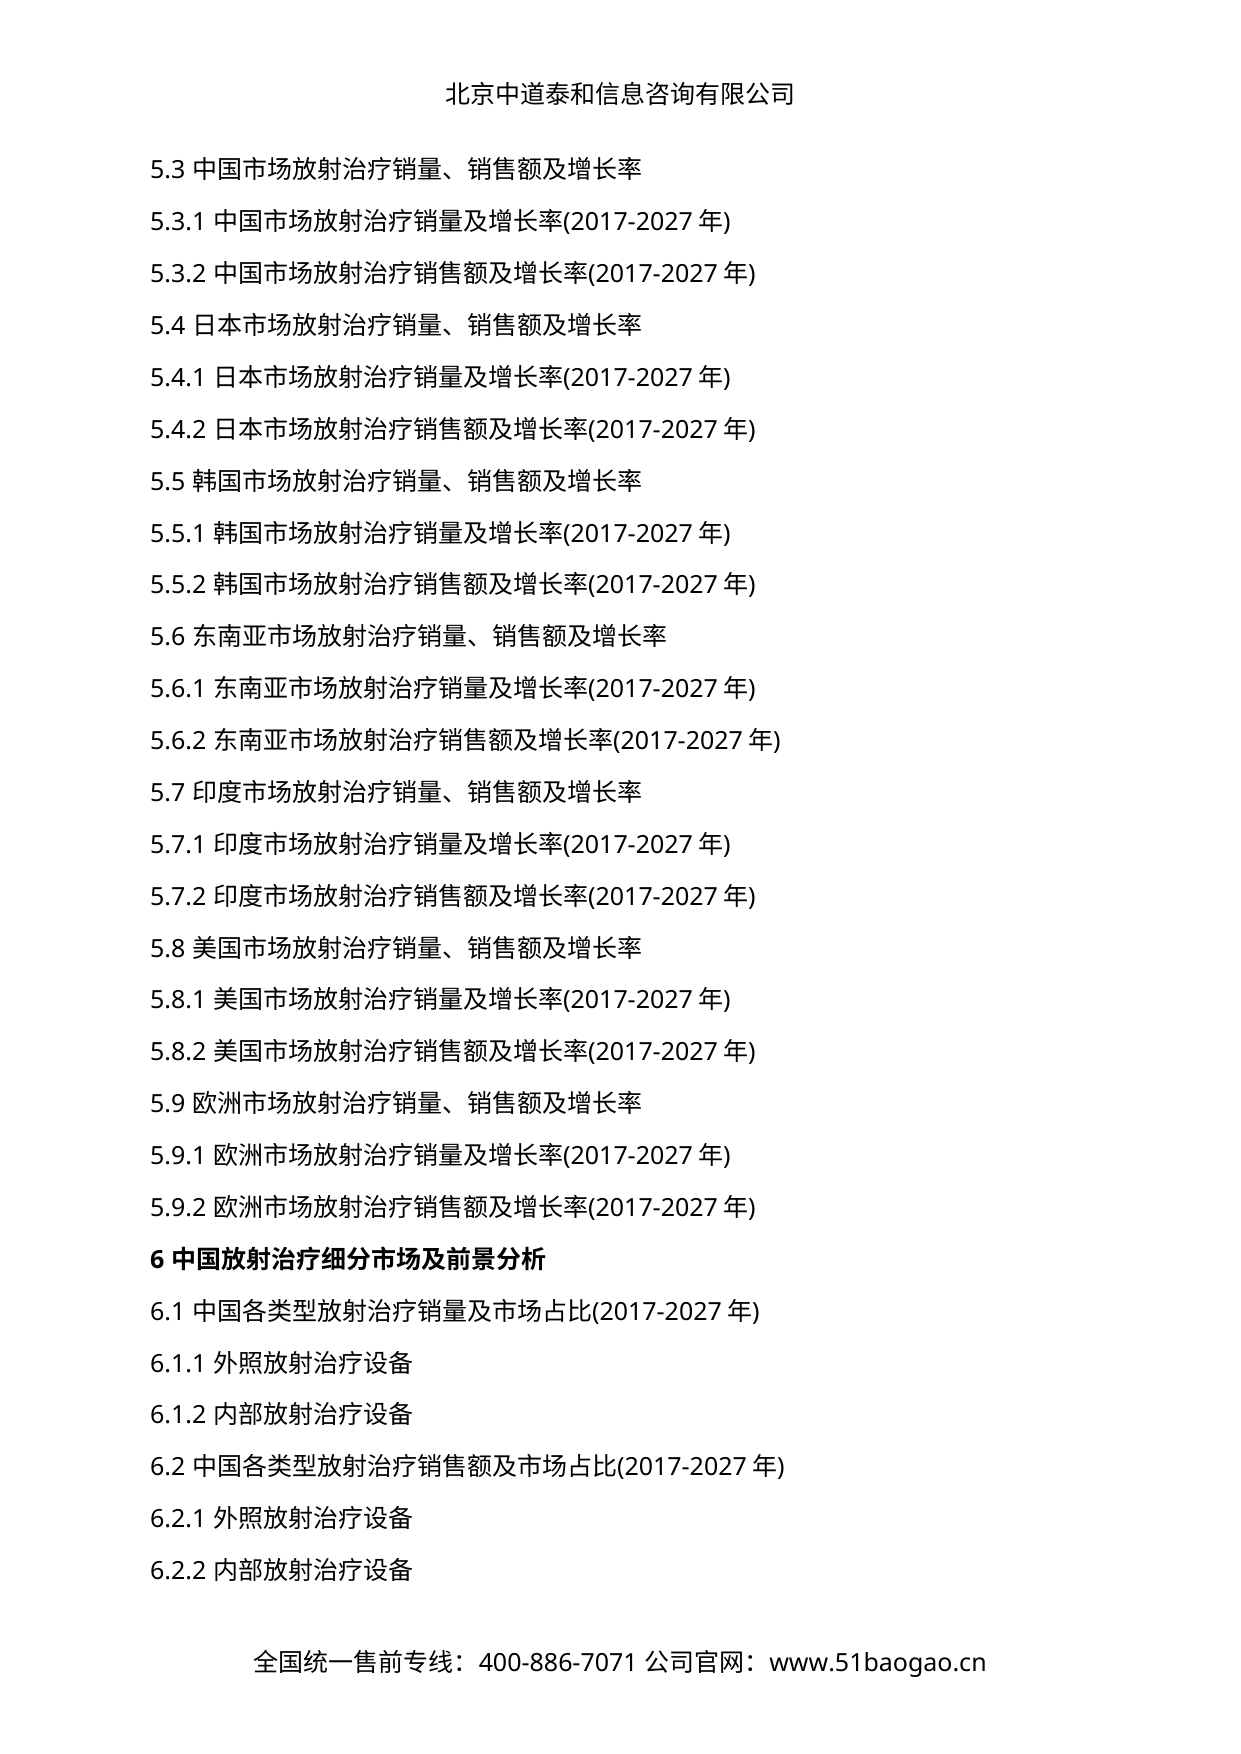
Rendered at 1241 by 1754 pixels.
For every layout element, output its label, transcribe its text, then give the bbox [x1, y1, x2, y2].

text 6 中国放射治疗细分市场及前景分析 [150, 1239, 1090, 1276]
text 5.9.2 欧洲市场放射治疗销售额及增长率(2017-2027年) [150, 1187, 1090, 1224]
text 5.5.1 韩国市场放射治疗销量及增长率(2017-2027年) [150, 513, 1090, 549]
text 6.2 中国各类型放射治疗销售额及市场占比(2017-2027年) [150, 1447, 1090, 1483]
text 5.5.2 韩国市场放射治疗销售额及增长率(2017-2027年) [150, 565, 1090, 601]
text 5.6.2 东南亚市场放射治疗销售额及增长率(2017-2027年) [150, 721, 1090, 757]
text 5.4 日本市场放射治疗销量、销售额及增长率 [150, 306, 1090, 342]
text 6.1.2 内部放射治疗设备 [150, 1395, 1090, 1431]
text 5.6.1 东南亚市场放射治疗销量及增长率(2017-2027年) [150, 669, 1090, 705]
text 5.9 欧洲市场放射治疗销量、销售额及增长率 [150, 1084, 1090, 1120]
text 5.9.1 欧洲市场放射治疗销量及增长率(2017-2027年) [150, 1136, 1090, 1172]
text 5.5 韩国市场放射治疗销量、销售额及增长率 [150, 461, 1090, 497]
text 5.7.1 印度市场放射治疗销量及增长率(2017-2027年) [150, 824, 1090, 861]
text 5.8 美国市场放射治疗销量、销售额及增长率 [150, 928, 1090, 964]
text 5.3.2 中国市场放射治疗销售额及增长率(2017-2027年) [150, 254, 1090, 290]
text 5.8.1 美国市场放射治疗销量及增长率(2017-2027年) [150, 980, 1090, 1016]
text 5.8.2 美国市场放射治疗销售额及增长率(2017-2027年) [150, 1032, 1090, 1068]
text 6.1 中国各类型放射治疗销量及市场占比(2017-2027年) [150, 1291, 1090, 1327]
text 5.7 印度市场放射治疗销量、销售额及增长率 [150, 772, 1090, 809]
text 6.2.1 外照放射治疗设备 [150, 1499, 1090, 1535]
text 5.3 中国市场放射治疗销量、销售额及增长率 [150, 150, 1090, 186]
text 5.7.2 印度市场放射治疗销售额及增长率(2017-2027年) [150, 876, 1090, 912]
text 5.3.1 中国市场放射治疗销量及增长率(2017-2027年) [150, 202, 1090, 238]
text 6.1.1 外照放射治疗设备 [150, 1343, 1090, 1379]
text 5.4.2 日本市场放射治疗销售额及增长率(2017-2027年) [150, 409, 1090, 446]
text 5.4.1 日本市场放射治疗销量及增长率(2017-2027年) [150, 357, 1090, 394]
text 5.6 东南亚市场放射治疗销量、销售额及增长率 [150, 617, 1090, 653]
text 6.2.2 内部放射治疗设备 [150, 1551, 1090, 1587]
